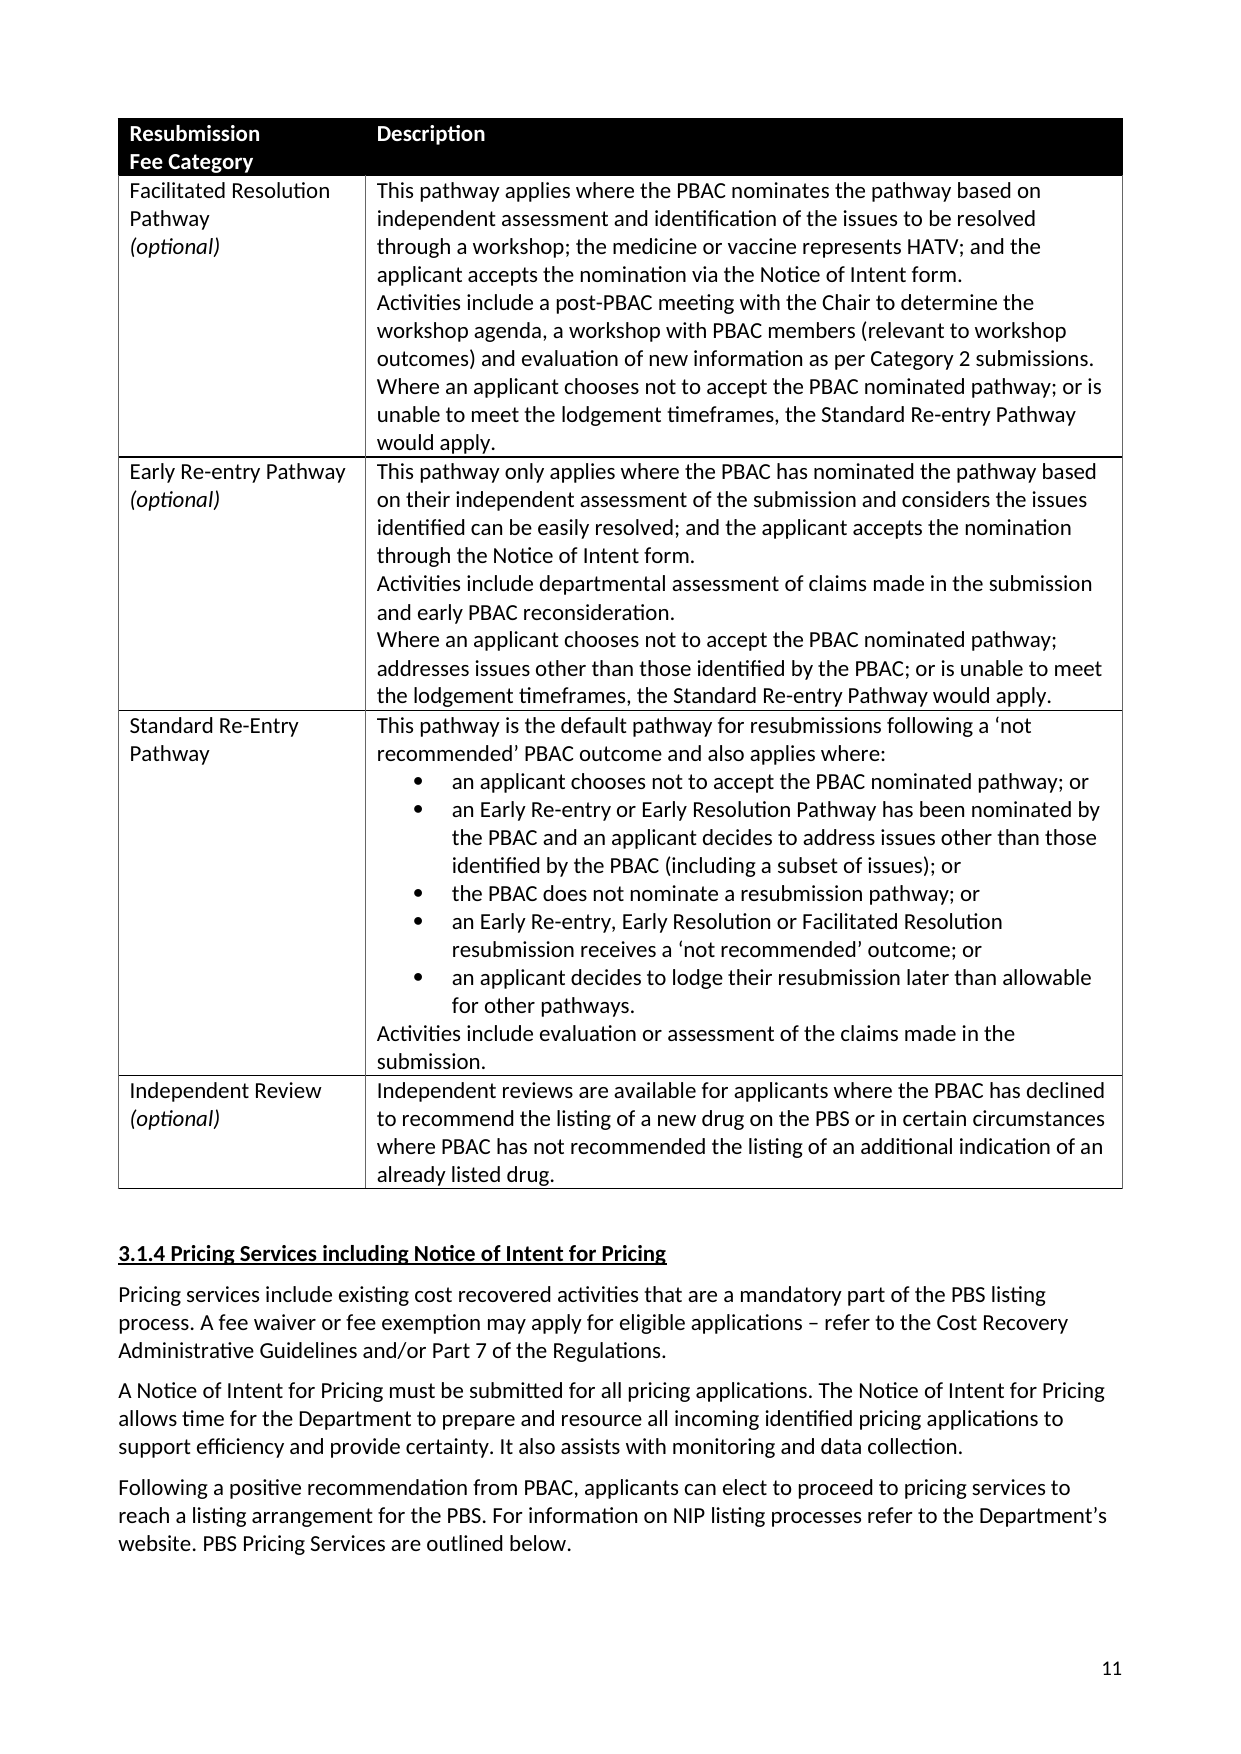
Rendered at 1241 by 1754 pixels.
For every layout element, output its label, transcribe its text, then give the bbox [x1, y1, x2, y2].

table_cell Facilitated Resolution Pathway (optional) [119, 176, 365, 456]
text 3.1.4 Pricing Services including Notice of Intent for Pricing [118, 1239, 1122, 1267]
table_header Description [366, 119, 1122, 175]
table_header Resubmission Fee Category [119, 119, 365, 175]
text Pricing services include existing cost recovered activities that are a mandatory part of the PBS listing process. A fee waiver or fee exemption may apply for eligible applications – refer to the Cost Recovery Administrative Guidelines and/or Part 7 of the Regulations. [118, 1280, 1122, 1364]
table_cell Independent reviews are available for applicants where the PBAC has declined to recommend the listing of a new drug on the PBS or in certain circumstances where PBAC has not recommended the listing of an additional indication of an already listed drug. [366, 1076, 1122, 1188]
table_cell Standard Re-Entry Pathway [119, 711, 365, 1075]
text A Notice of Intent for Pricing must be submitted for all pricing applications. The Notice of Intent for Pricing allows time for the Department to prepare and resource all incoming identified pricing applications to support efficiency and provide certainty. It also assists with monitoring and data collection. [118, 1376, 1122, 1460]
text Following a positive recommendation from PBAC, applicants can elect to proceed to pricing services to reach a listing arrangement for the PBS. For information on NIP listing processes refer to the Department’s website. PBS Pricing Services are outlined below. [118, 1473, 1122, 1557]
table_cell Early Re-entry Pathway (optional) [119, 458, 365, 710]
table_cell This pathway is the default pathway for resubmissions following a ‘not recommended’ PBAC outcome and also applies where: an applicant chooses not to accept the PBAC nominated pathway; or an Early Re-entry or Early Resolution Pathway has been nominated by the PBAC and an applicant decides to address issues other than those identified by the PBAC (including a subset of issues); or the PBAC does not nominate a resubmission pathway; or an Early Re-entry, Early Resolution or Facilitated Resolution resubmission receives a ‘not recommended’ outcome; or an applicant decides to lodge their resubmission later than allowable for other pathways. Activities include evaluation or assessment of the claims made in the submission. [366, 711, 1122, 1075]
table_cell This pathway only applies where the PBAC has nominated the pathway based on their independent assessment of the submission and considers the issues identified can be easily resolved; and the applicant accepts the nomination through the Notice of Intent form. Activities include departmental assessment of claims made in the submission and early PBAC reconsideration. Where an applicant chooses not to accept the PBAC nominated pathway; addresses issues other than those identified by the PBAC; or is unable to meet the lodgement timeframes, the Standard Re-entry Pathway would apply. [366, 458, 1122, 710]
table_cell This pathway applies where the PBAC nominates the pathway based on independent assessment and identification of the issues to be resolved through a workshop; the medicine or vaccine represents HATV; and the applicant accepts the nomination via the Notice of Intent form. Activities include a post-PBAC meeting with the Chair to determine the workshop agenda, a workshop with PBAC members (relevant to workshop outcomes) and evaluation of new information as per Category 2 submissions. Where an applicant chooses not to accept the PBAC nominated pathway; or is unable to meet the lodgement timeframes, the Standard Re-entry Pathway would apply. [366, 176, 1122, 456]
table_cell Independent Review (optional) [119, 1076, 365, 1188]
